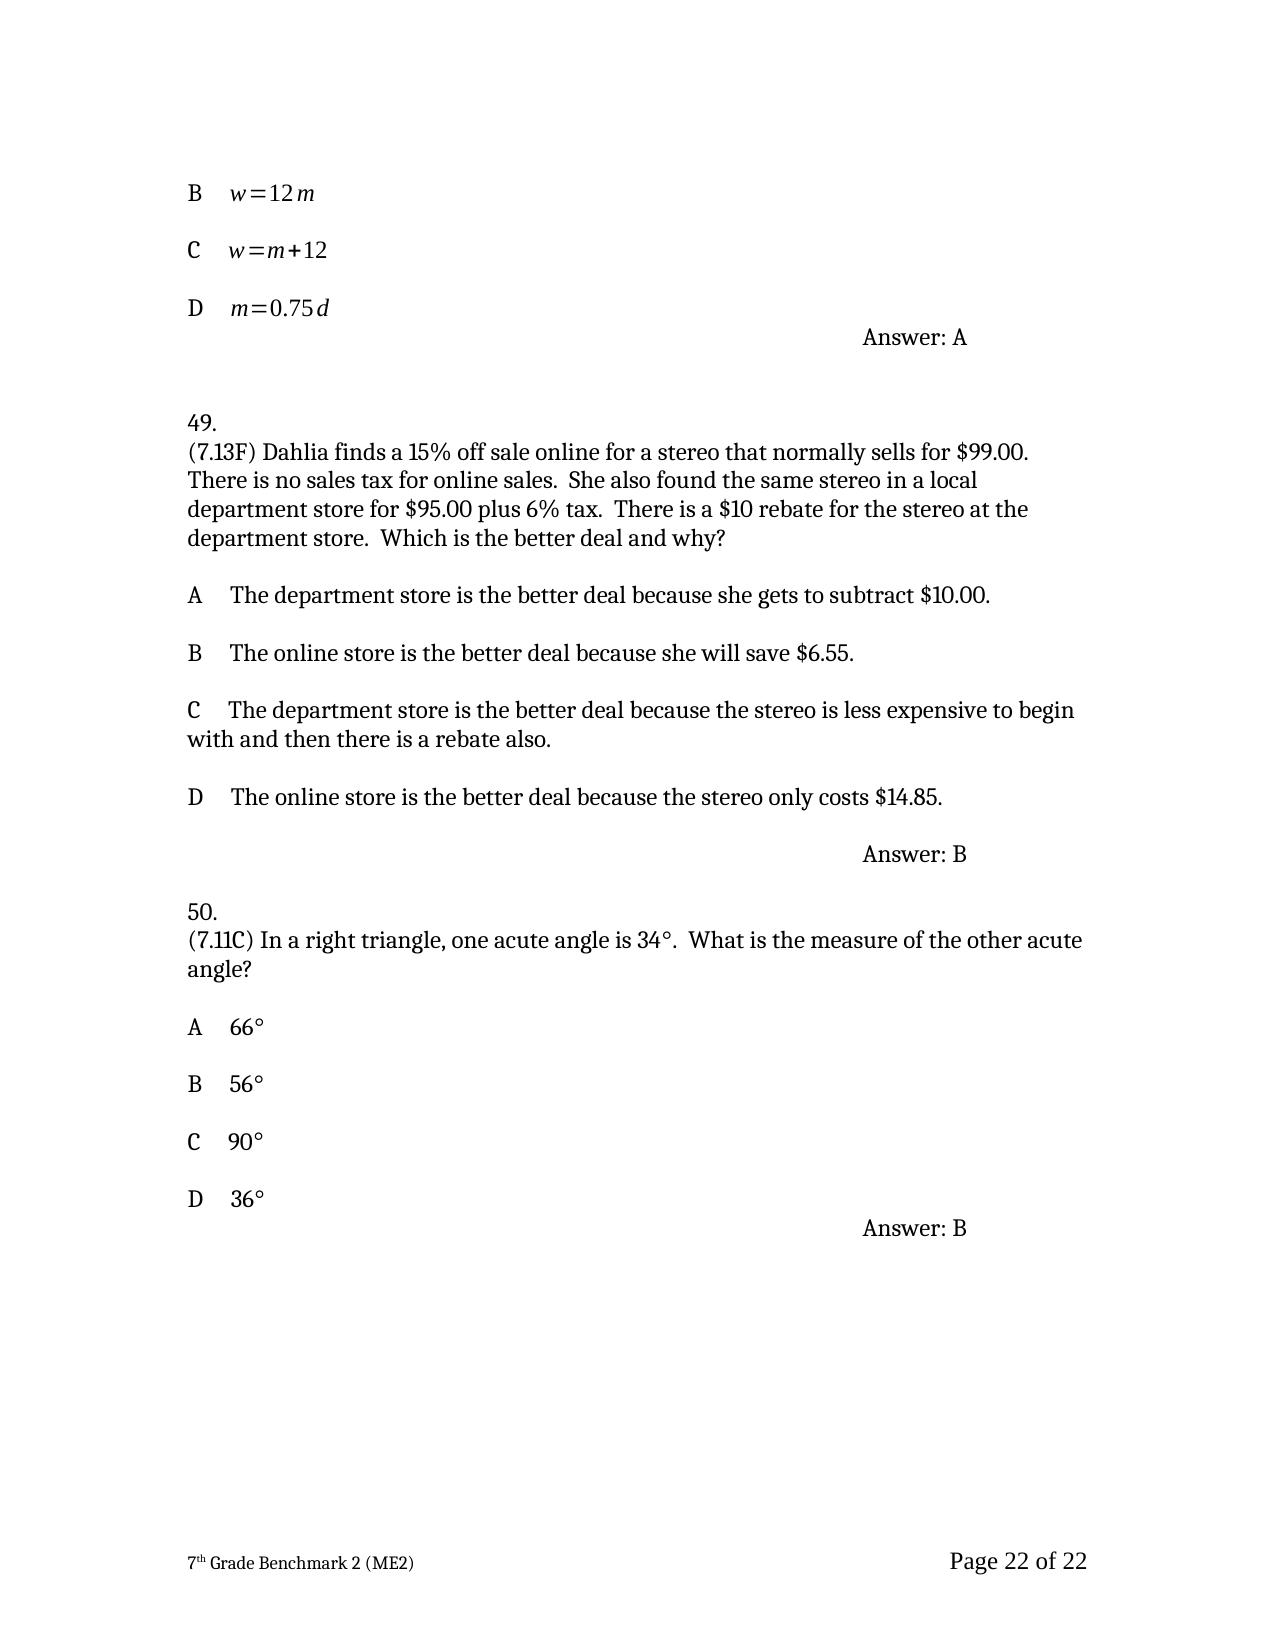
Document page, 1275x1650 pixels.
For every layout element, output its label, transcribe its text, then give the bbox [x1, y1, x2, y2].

text Answer: B [187, 1214, 1087, 1242]
text 50. [187, 897, 1087, 926]
text B The online store is the better deal because she will save $6.55. [187, 639, 1087, 667]
text 49. [187, 409, 1087, 437]
text D The online store is the better deal because the stereo only costs $14.85. [187, 782, 1087, 811]
text (7.13F) Dahlia finds a 15% off sale online for a stereo that normally sells for $99.00. There is no sales tax for online sales. She also found the same stereo in a local department store for $95.00 plus 6% tax. There is a $10 rebate for the stereo at the department store. Which is the better deal and why? [187, 437, 1087, 552]
text C The department store is the better deal because the stereo is less expensive to begin with and then there is a rebate also. [187, 696, 1087, 754]
text B [187, 179, 1087, 207]
text C [187, 236, 1087, 265]
text C 90 [187, 1127, 1087, 1156]
text D [187, 294, 1087, 322]
text (7.11C) In a right triangle, one acute angle is 34. What is the measure of the other acute angle? [187, 926, 1087, 984]
text Answer: B [187, 840, 1087, 869]
text B 56 [187, 1070, 1087, 1099]
text Answer: A [187, 322, 1087, 351]
text A The department store is the better deal because she gets to subtract $10.00. [187, 581, 1087, 610]
text D 36 [187, 1185, 1087, 1214]
text A 66 [187, 1012, 1087, 1041]
